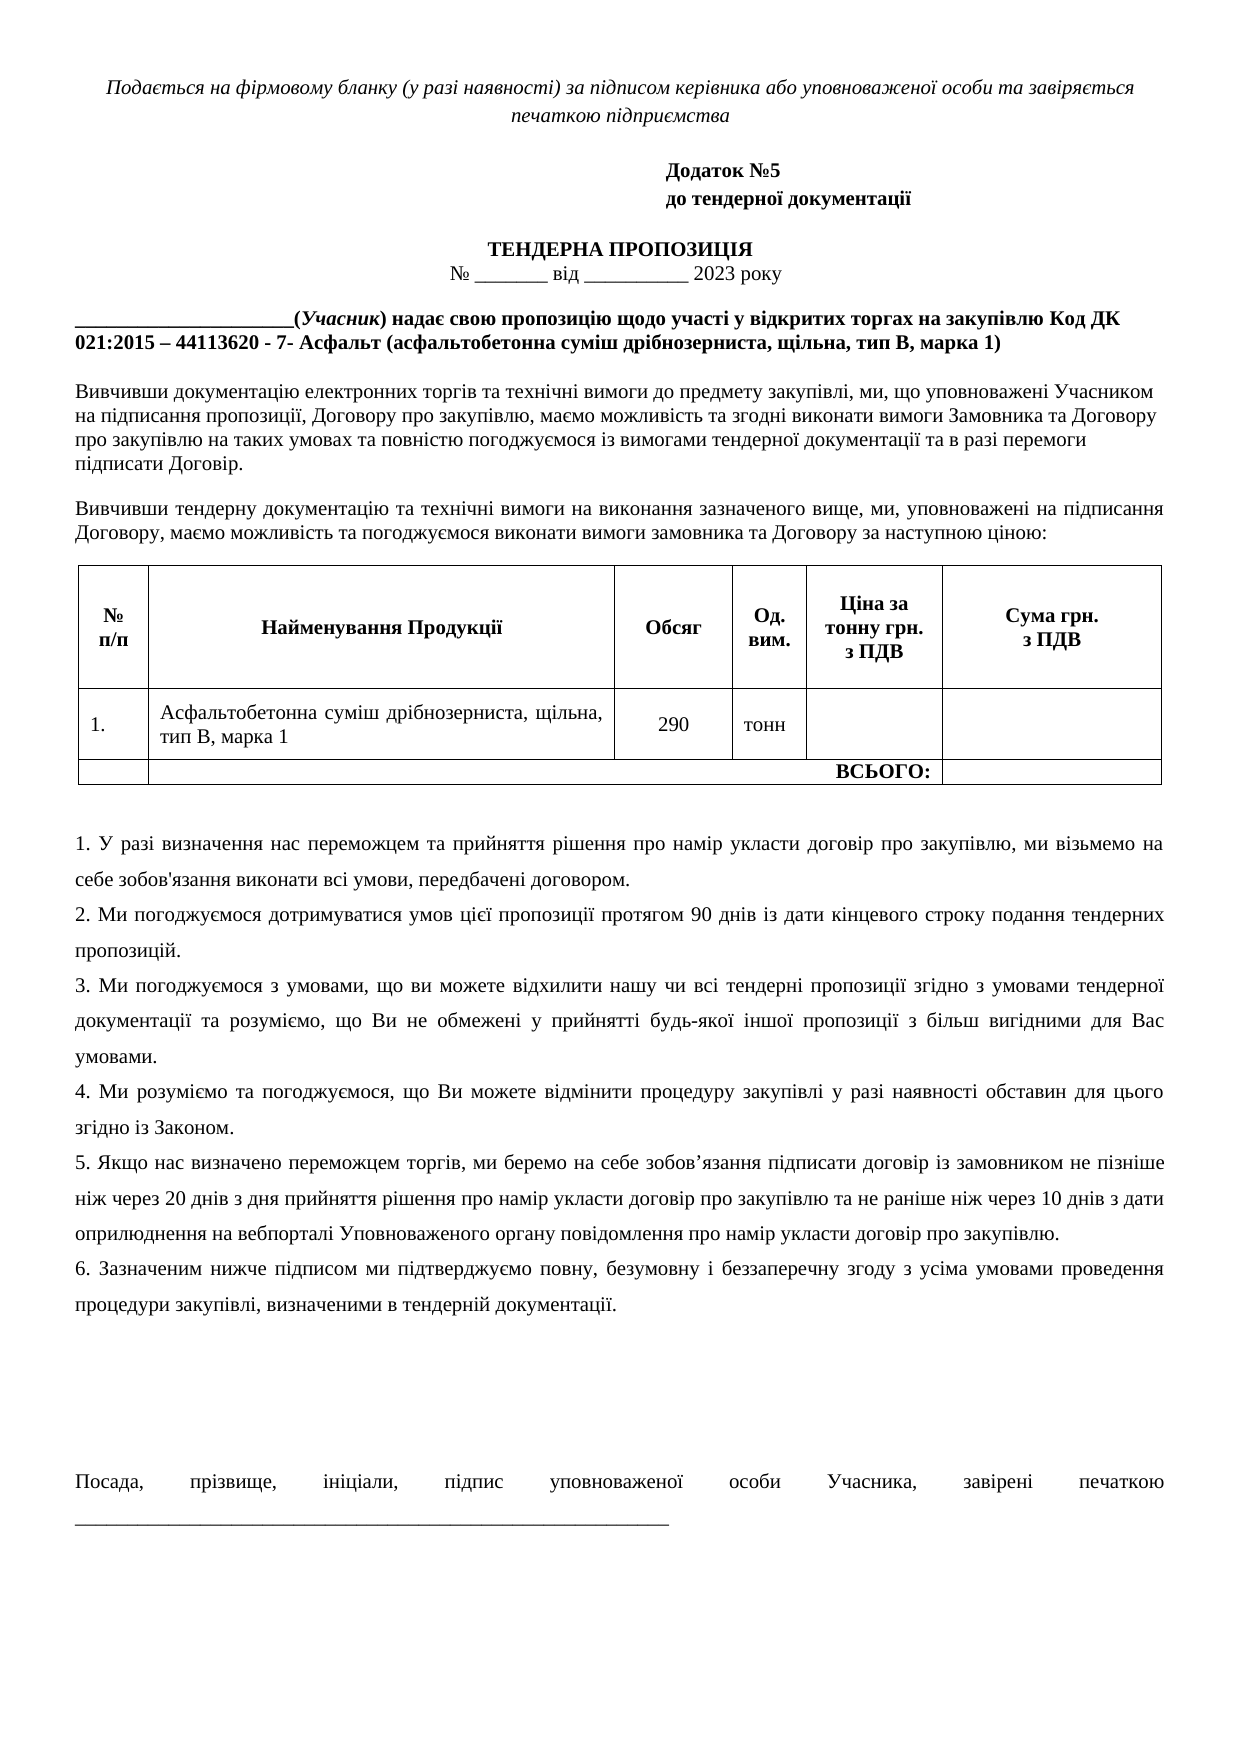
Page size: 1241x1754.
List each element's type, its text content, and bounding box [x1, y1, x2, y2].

text 3. Ми погоджуємося з умовами, що ви можете відхилити нашу чи всі тендерні пропозиції згідно з умовами тендерної документації та розуміємо, що Ви не обмежені у прийнятті будь-якої іншої пропозиції з більш вигідними для Вас умовами. [75, 962, 1166, 1068]
text Посада, прізвище, ініціали, підпис уповноваженої особи Учасника, завірені печаткою _________________________________________________________ [75, 1457, 1166, 1528]
table_cell 290 [615, 689, 732, 758]
table_header Од. вим. [733, 566, 806, 688]
table_cell ВСЬОГО: [149, 760, 942, 783]
text Подається на фірмовому бланку (у разі наявності) за підписом керівника або уповноваженої особи та завіряється печаткою підприємства [75, 75, 1166, 127]
table_cell [943, 689, 1161, 758]
table_cell [943, 760, 1161, 783]
table_cell 1. [79, 689, 148, 758]
text 6. Зазначеним нижче підписом ми підтверджуємо повну, безумовну і беззаперечну згоду з усіма умовами проведення процедури закупівлі, визначеними в тендерній документації. [75, 1245, 1166, 1316]
text 1. У разі визначення нас переможцем та прийняття рішення про намір укласти договір про закупівлю, ми візьмемо на себе зобов'язання виконати всі умови, передбачені договором. [75, 820, 1166, 891]
table_header Найменування Продукції [149, 566, 614, 688]
text Вивчивши тендерну документацію та технічні вимоги на виконання зазначеного вище, ми, уповноважені на підписання Договору, маємо можливість та погоджуємося виконати вимоги замовника та Договору за наступною ціною: [75, 496, 1165, 544]
text Додаток №5 [666, 158, 1166, 182]
text Вивчивши документацію електронних торгів та технічні вимоги до предмету закупівлі, ми, що уповноважені Учасником на підписання пропозиції, Договору про закупівлю, маємо можливість та згодні виконати вимоги Замовника та Договору про закупівлю на таких умовах та повністю погоджуємося із вимогами тендерної документації та в разі перемоги підписати Договір. [75, 379, 1166, 475]
table_header Обсяг [615, 566, 732, 688]
text до тендерної документації [666, 185, 1166, 209]
table_cell [79, 760, 148, 783]
text ТЕНДЕРНА ПРОПОЗИЦІЯ [75, 237, 1165, 261]
table_cell [807, 689, 942, 758]
table_cell тонн [733, 689, 806, 758]
text 4. Ми розуміємо та погоджуємося, що Ви можете відмінити процедуру закупівлі у разі наявності обставин для цього згідно із Законом. [75, 1068, 1166, 1139]
table_cell Асфальтобетонна суміш дрібнозерниста, щільна, тип B, марка 1 [149, 689, 614, 758]
text 5. Якщо нас визначено переможцем торгів, ми беремо на себе зобов’язання підписати договір із замовником не пізніше ніж через 20 днів з дня прийняття рішення про намір укласти договір про закупівлю та не раніше ніж через 10 днів з дати оприлюднення на вебпорталі Уповноваженого органу повідомлення про намір укласти договір про закупівлю. [75, 1139, 1166, 1245]
text 2. Ми погоджуємося дотримуватися умов цієї пропозиції протягом 90 днів із дати кінцевого строку подання тендерних пропозицій. [75, 891, 1166, 962]
table_header Ціна за тонну грн. з ПДВ [807, 566, 942, 688]
table_header Сума грн. з ПДВ [943, 566, 1161, 688]
text № _______ від __________ 2023 року [75, 261, 1165, 285]
text _____________________(Учасник) надає свою пропозицію щодо участі у відкритих торгах на закупівлю Код ДК 021:2015 – 44113620 - 7- Асфальт (асфальтобетонна суміш дрібнозерниста, щільна, тип B, марка 1) [75, 306, 1165, 354]
table_header № п/п [79, 566, 148, 688]
